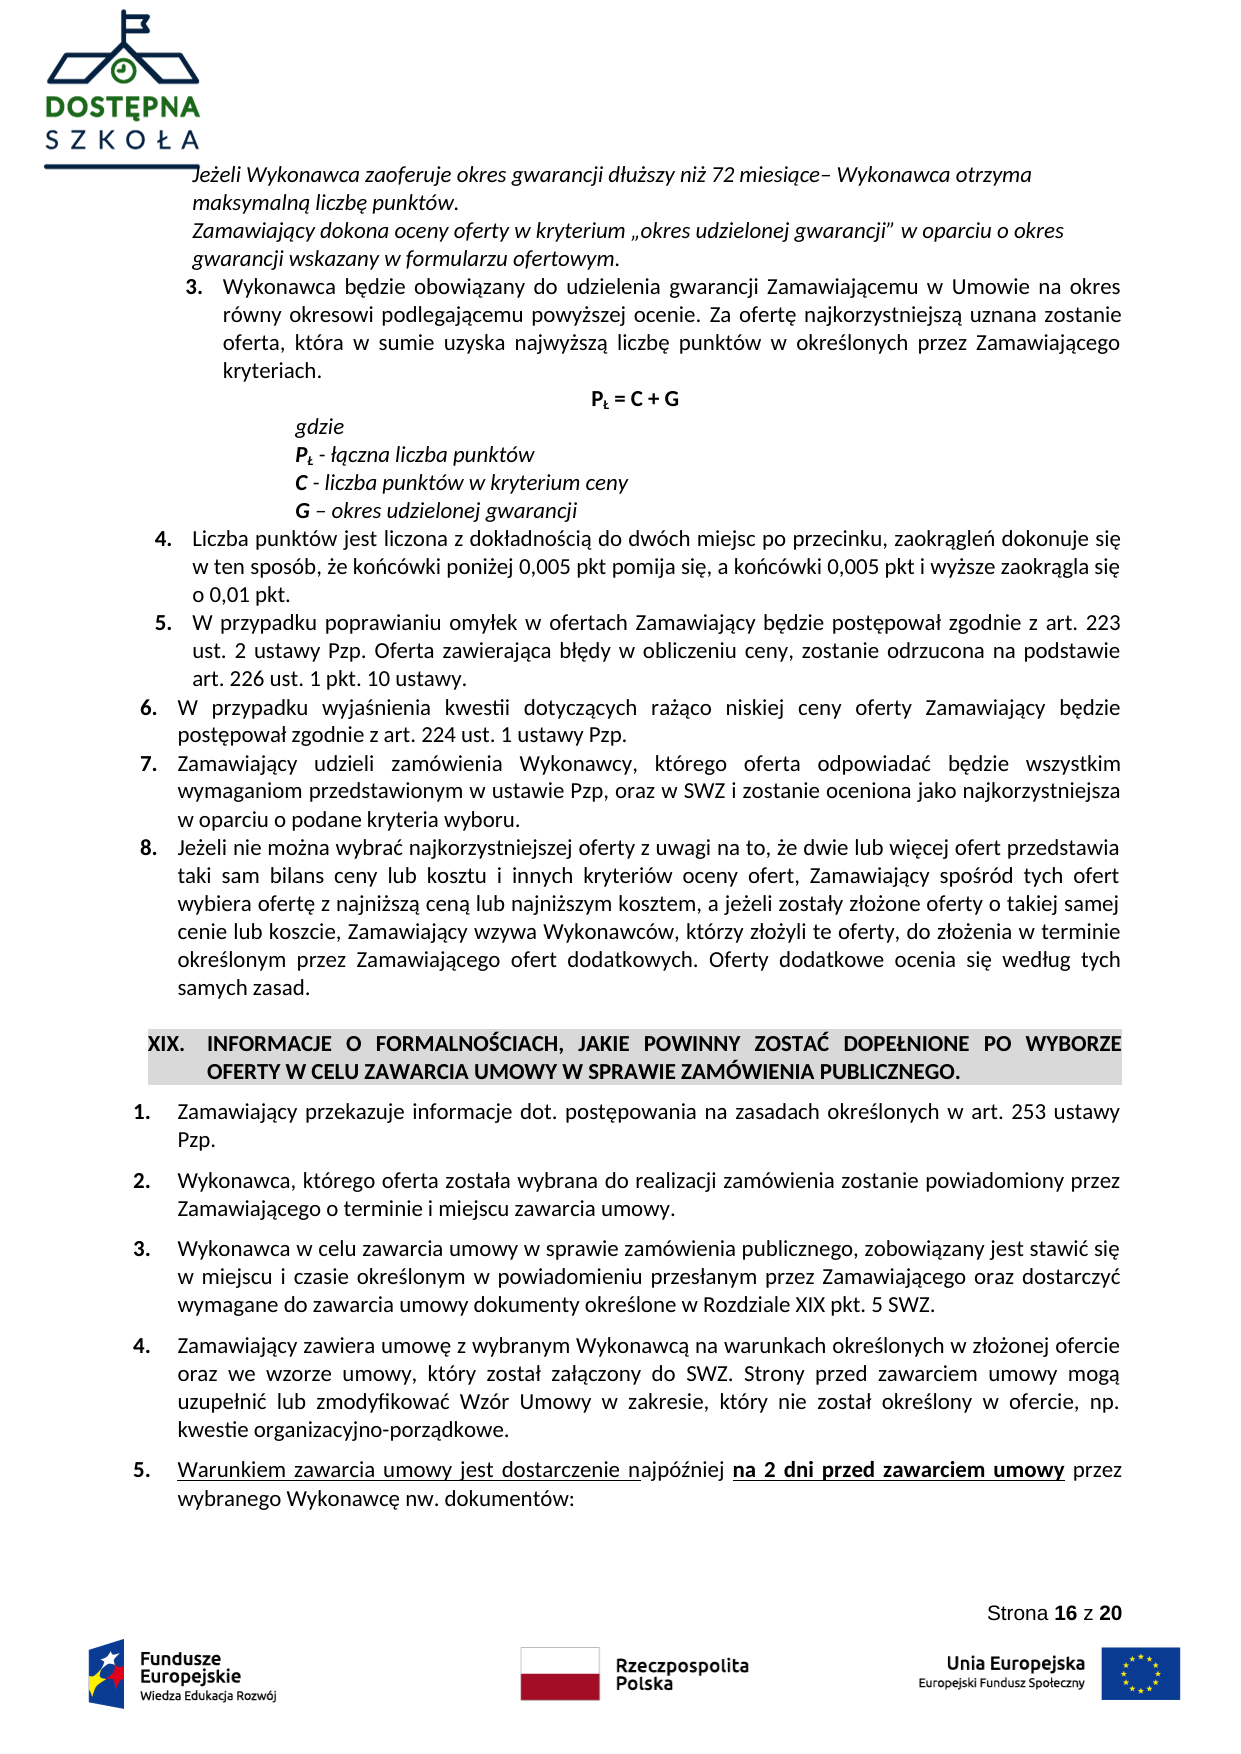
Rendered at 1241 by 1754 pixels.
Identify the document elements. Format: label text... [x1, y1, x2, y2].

text PŁ - łączna liczba punktów [295, 440, 1122, 468]
text G – okres udzielonej gwarancji [295, 496, 1122, 524]
list Warunkiem zawarcia umowy jest dostarczenie najpóźniej na 2 dni przed zawarciem umowy przez wybranego Wykonawcę nw. dokumentów: [133, 1456, 1122, 1512]
list Zamawiający przekazuje informacje dot. postępowania na zasadach określonych w art. 253 ustawy Pzp. [133, 1097, 1122, 1153]
list W przypadku wyjaśnienia kwestii dotyczących rażąco niskiej ceny oferty Zamawiający będzie postępował zgodnie z art. 224 ust. 1 ustawy Pzp. [140, 693, 1122, 749]
text gdzie [295, 412, 1122, 440]
text C - liczba punktów w kryterium ceny [295, 468, 1122, 496]
list W przypadku poprawianiu omyłek w ofertach Zamawiający będzie postępował zgodnie z art. 223 ust. 2 ustawy Pzp. Oferta zawierająca błędy w obliczeniu ceny, zostanie odrzucona na podstawie art. 226 ust. 1 pkt. 10 ustawy. [154, 608, 1122, 693]
list Liczba punktów jest liczona z dokładnością do dwóch miejsc po przecinku, zaokrągleń dokonuje się w ten sposób, że końcówki poniżej 0,005 pkt pomija się, a końcówki 0,005 pkt i wyższe zaokrągla się o 0,01 pkt. [154, 524, 1122, 608]
list Wykonawca będzie obowiązany do udzielenia gwarancji Zamawiającemu w Umowie na okres równy okresowi podlegającemu powyższej ocenie. Za ofertę najkorzystniejszą uznana zostanie oferta, która w sumie uzyska najwyższą liczbę punktów w określonych przez Zamawiającego kryteriach. [185, 272, 1122, 384]
list INFORMACJE O FORMALNOŚCIACH, JAKIE POWINNY ZOSTAĆ DOPEŁNIONE PO WYBORZE OFERTY W CELU ZAWARCIA UMOWY W SPRAWIE ZAMÓWIENIA PUBLICZNEGO. [148, 1029, 1122, 1085]
list Zamawiający udzieli zamówienia Wykonawcy, którego oferta odpowiadać będzie wszystkim wymaganiom przedstawionym w ustawie Pzp, oraz w SWZ i zostanie oceniona jako najkorzystniejsza w oparciu o podane kryteria wyboru. [140, 749, 1122, 833]
picture [0, 0, 590, 224]
list Jeżeli nie można wybrać najkorzystniejszej oferty z uwagi na to, że dwie lub więcej ofert przedstawia taki sam bilans ceny lub kosztu i innych kryteriów oceny ofert, Zamawiający spośród tych ofert wybiera ofertę z najniższą ceną lub najniższym kosztem, a jeżeli zostały złożone oferty o takiej samej cenie lub koszcie, Zamawiający wzywa Wykonawców, którzy złożyli te oferty, do złożenia w terminie określonym przez Zamawiającego ofert dodatkowych. Oferty dodatkowe ocenia się według tych samych zasad. [140, 833, 1122, 1001]
text Zamawiający dokona oceny oferty w kryterium „okres udzielonej gwarancji” w oparciu o okres gwarancji wskazany w formularzu ofertowym. [192, 216, 1122, 272]
text PŁ = C + G [148, 384, 1122, 412]
list Wykonawca, którego oferta została wybrana do realizacji zamówienia zostanie powiadomiony przez Zamawiającego o terminie i miejscu zawarcia umowy. [133, 1166, 1122, 1222]
picture [14, 1601, 1241, 1749]
list Wykonawca w celu zawarcia umowy w sprawie zamówienia publicznego, zobowiązany jest stawić się w miejscu i czasie określonym w powiadomieniu przesłanym przez Zamawiającego oraz dostarczyć wymagane do zawarcia umowy dokumenty określone w Rozdziale XIX pkt. 5 SWZ. [133, 1234, 1122, 1318]
list Zamawiający zawiera umowę z wybranym Wykonawcą na warunkach określonych w złożonej ofercie oraz we wzorze umowy, który został załączony do SWZ. Strony przed zawarciem umowy mogą uzupełnić lub zmodyfikować Wzór Umowy w zakresie, który nie został określony w ofercie, np. kwestie organizacyjno-porządkowe. [133, 1331, 1122, 1443]
